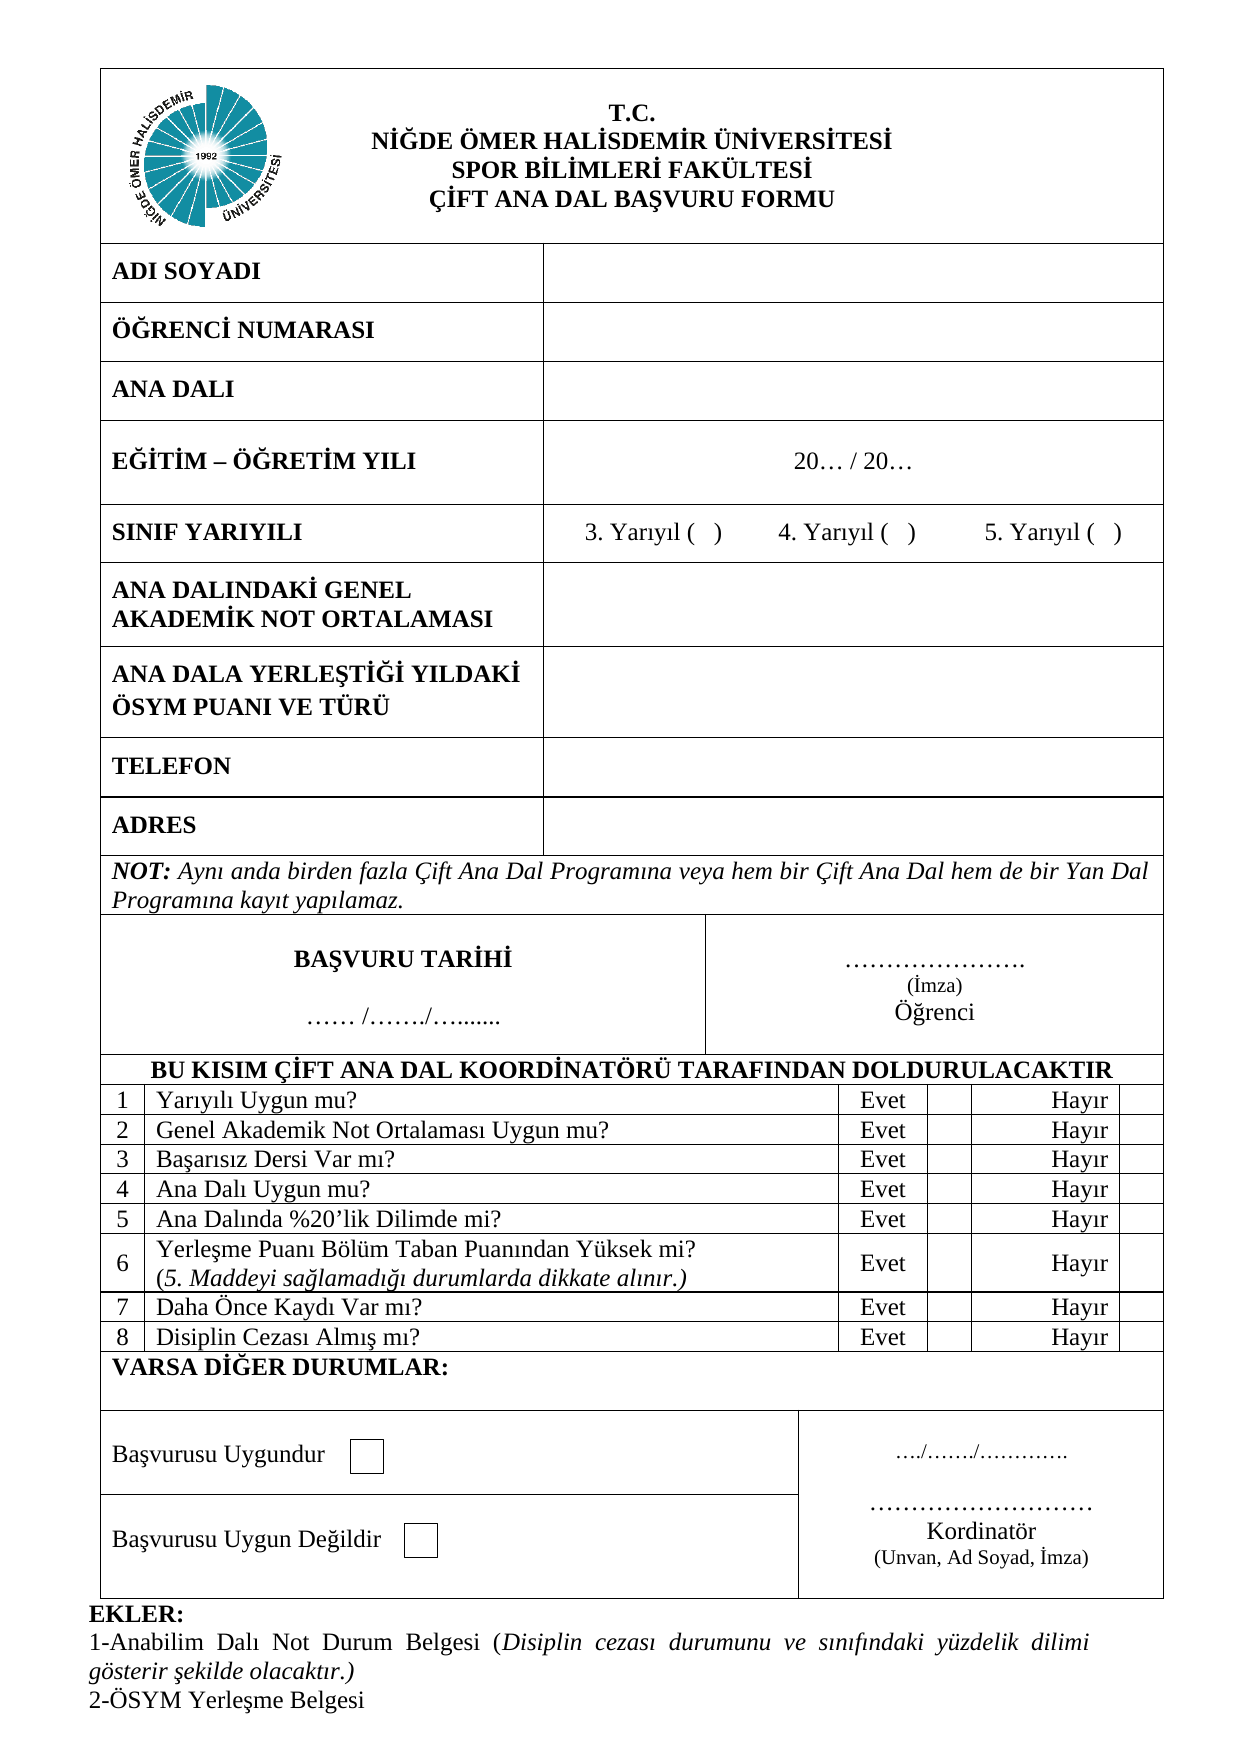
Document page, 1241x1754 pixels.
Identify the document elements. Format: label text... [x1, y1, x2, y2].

table_cell ADRES [101, 798, 543, 855]
table_cell …./……./…………. ……………………… Kordinatör (Unvan, Ad Soyad, İmza) [799, 1411, 1163, 1598]
table_cell [928, 1085, 971, 1114]
table_cell [1120, 1145, 1163, 1173]
table_cell 20… / 20… [544, 421, 1163, 503]
table_cell Hayır [972, 1085, 1119, 1114]
table_cell Hayır [972, 1174, 1119, 1203]
table_cell Hayır [972, 1322, 1119, 1351]
table_cell Başvurusu Uygun Değildir [101, 1495, 798, 1598]
table_cell Evet [839, 1085, 927, 1114]
table_cell [544, 303, 1163, 361]
table_cell Başarısız Dersi Var mı? [145, 1145, 838, 1173]
table_cell 1 [101, 1085, 144, 1114]
table_cell Hayır [972, 1145, 1119, 1173]
table_cell [928, 1293, 971, 1321]
table_cell ANA DALA YERLEŞTİĞİ YILDAKİ ÖSYM PUANI VE TÜRÜ [101, 647, 543, 737]
table_cell [1120, 1293, 1163, 1321]
table_cell Evet [839, 1322, 927, 1351]
table_cell [1120, 1322, 1163, 1351]
table_cell VARSA DİĞER DURUMLAR: [101, 1352, 1163, 1409]
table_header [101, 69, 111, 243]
table_cell [1120, 1115, 1163, 1143]
table_cell [1120, 1234, 1163, 1291]
table_cell Ana Dalında %20’lik Dilimde mi? [145, 1204, 838, 1233]
table_cell 4 [101, 1174, 144, 1203]
table_cell [928, 1145, 971, 1173]
table_cell ANA DALI [101, 362, 543, 420]
table_cell [928, 1115, 971, 1143]
table_cell [544, 362, 1163, 420]
text 2-ÖSYM Yerleşme Belgesi [88, 1685, 1093, 1714]
table_cell BAŞVURU TARİHİ …… /……./…....... [101, 915, 705, 1054]
table_cell 3. Yarıyıl ( ) 4. Yarıyıl ( ) 5. Yarıyıl ( ) [544, 505, 1163, 562]
table_cell Hayır [972, 1204, 1119, 1233]
table_cell Evet [839, 1293, 927, 1321]
table_cell 3 [101, 1145, 144, 1173]
table_cell [928, 1174, 971, 1203]
table_cell [928, 1204, 971, 1233]
table_cell [544, 738, 1163, 796]
table_cell SINIF YARIYILI [101, 505, 543, 562]
table_cell Daha Önce Kaydı Var mı? [145, 1293, 838, 1321]
table_cell Evet [839, 1204, 927, 1233]
table_cell Evet [839, 1234, 927, 1291]
table_cell Genel Akademik Not Ortalaması Uygun mu? [145, 1115, 838, 1143]
table_cell ADI SOYADI [101, 244, 543, 302]
table_cell …………………. (İmza) Öğrenci [706, 915, 1163, 1054]
table_cell [1120, 1204, 1163, 1233]
table_cell [544, 244, 1163, 302]
table_cell Yerleşme Puanı Bölüm Taban Puanından Yüksek mi? (5. Maddeyi sağlamadığı durumlarda dikkate alınır.) [145, 1234, 838, 1291]
table_cell ÖĞRENCİ NUMARASI [101, 303, 543, 361]
table_cell ANA DALINDAKİ GENEL AKADEMİK NOT ORTALAMASI [101, 563, 543, 646]
table_cell [544, 647, 1163, 737]
table_cell Evet [839, 1174, 927, 1203]
table_cell Yarıyılı Uygun mu? [145, 1085, 838, 1114]
table_cell Evet [839, 1115, 927, 1143]
table_cell 5 [101, 1204, 144, 1233]
table_cell [544, 563, 1163, 646]
table_cell 2 [101, 1115, 144, 1143]
table_cell NOT: Aynı anda birden fazla Çift Ana Dal Programına veya hem bir Çift Ana Dal hem de bir Yan Dal Programına kayıt yapılamaz. [101, 856, 1163, 914]
table_cell [928, 1322, 971, 1351]
text 1-Anabilim Dalı Not Durum Belgesi (Disiplin cezası durumunu ve sınıfındaki yüzdelik dilimi gösterir şekilde olacaktır.) [88, 1627, 1093, 1685]
table_cell Ana Dalı Uygun mu? [145, 1174, 838, 1203]
table_cell 8 [101, 1322, 144, 1351]
table_cell TELEFON [101, 738, 543, 796]
table_cell 6 [101, 1234, 144, 1291]
table_cell [544, 798, 1163, 855]
picture [111, 68, 299, 243]
table_cell Başvurusu Uygundur [101, 1411, 798, 1494]
table_cell 7 [101, 1293, 144, 1321]
table_cell [1120, 1085, 1163, 1114]
table_cell Hayır [972, 1293, 1119, 1321]
table_cell [1120, 1174, 1163, 1203]
table_cell Disiplin Cezası Almış mı? [145, 1322, 838, 1351]
table_cell EĞİTİM – ÖĞRETİM YILI [101, 421, 543, 503]
table_cell [928, 1234, 971, 1291]
table_cell Evet [839, 1145, 927, 1173]
table_cell Hayır [972, 1115, 1119, 1143]
table_cell BU KISIM ÇİFT ANA DAL KOORDİNATÖRÜ TARAFINDAN DOLDURULACAKTIR [101, 1055, 1163, 1084]
text EKLER: [88, 1599, 1093, 1627]
table_cell Hayır [972, 1234, 1119, 1291]
table_header T.C. NİĞDE ÖMER HALİSDEMİR ÜNİVERSİTESİ SPOR BİLİMLERİ FAKÜLTESİ ÇİFT ANA DAL BAŞVURU FORMU [299, 69, 1163, 243]
